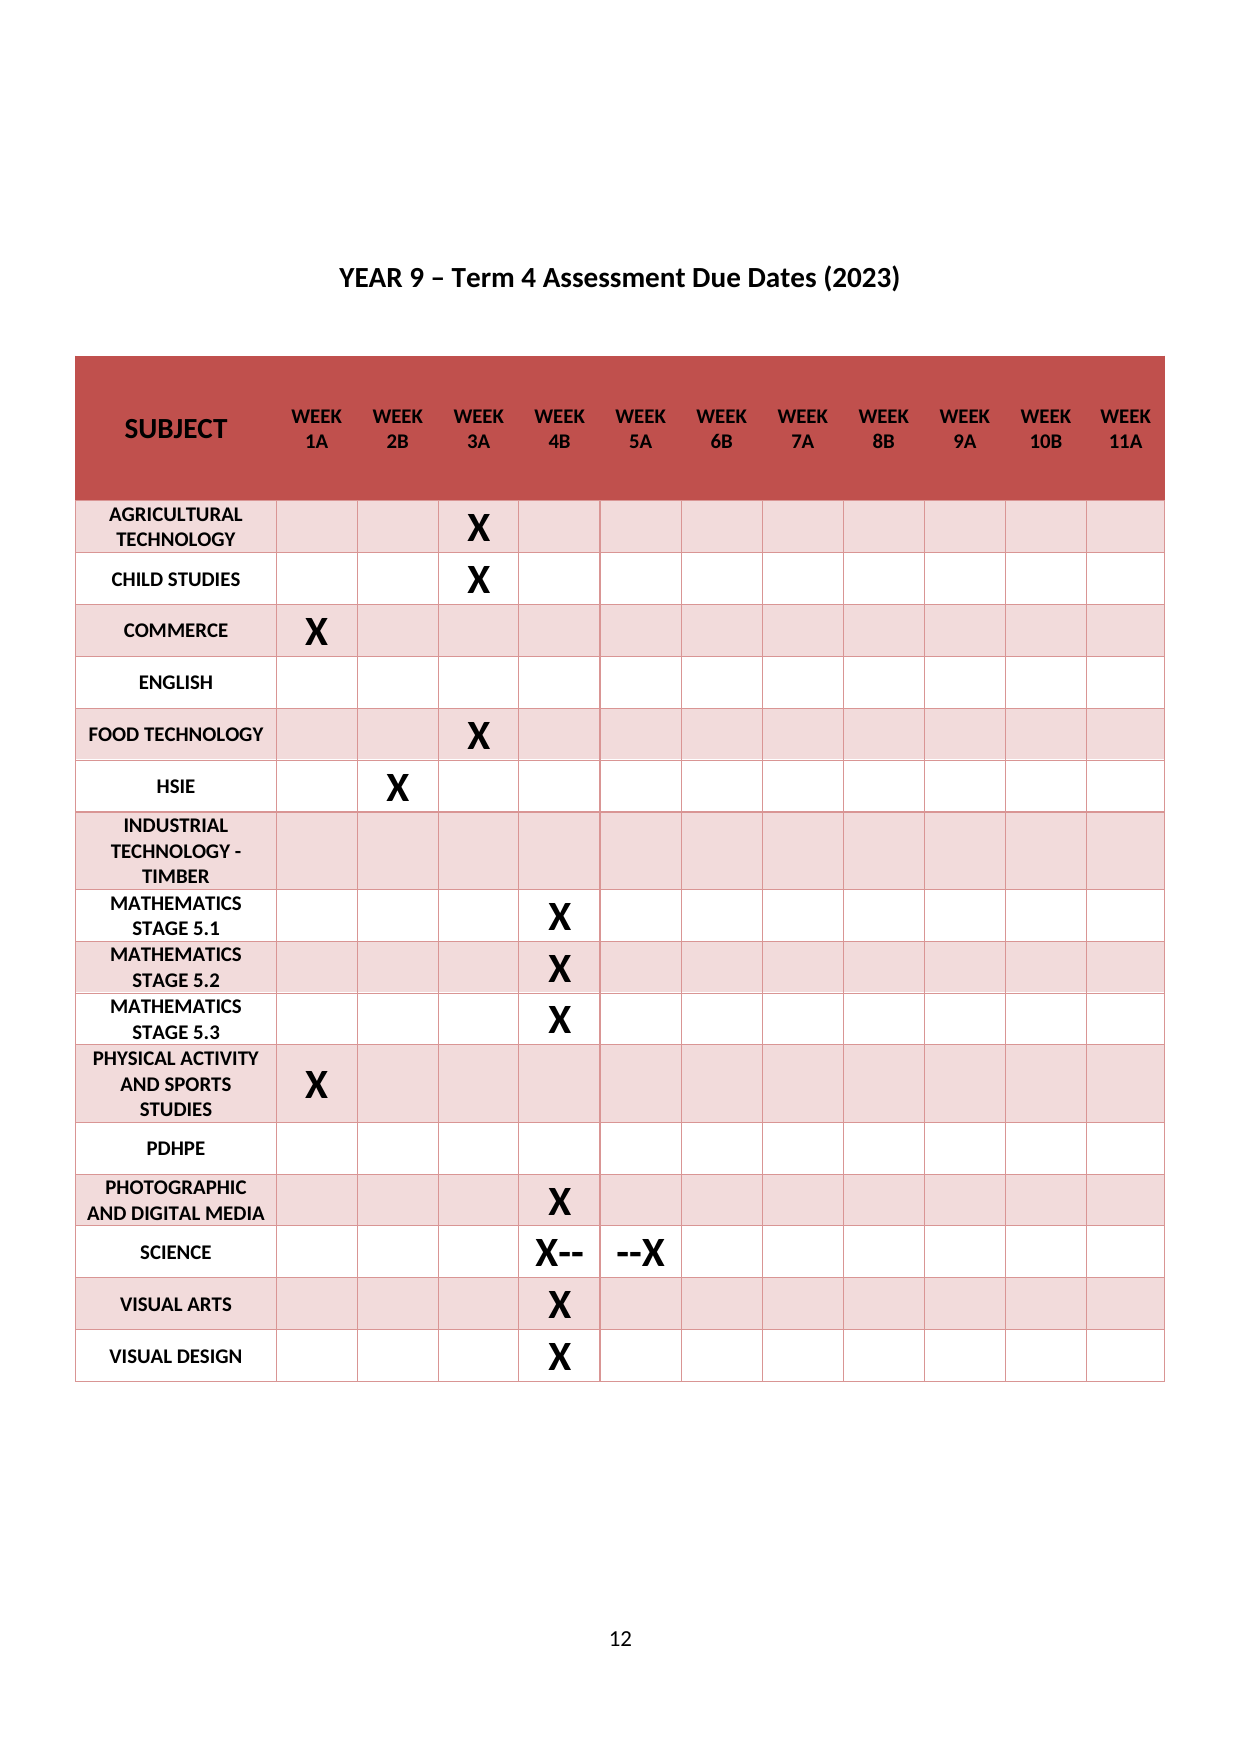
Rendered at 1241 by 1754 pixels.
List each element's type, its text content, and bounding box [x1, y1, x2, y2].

table_cell [1087, 761, 1164, 811]
table_cell [925, 890, 1005, 941]
table_cell [844, 1226, 924, 1277]
table_cell [1087, 994, 1164, 1044]
table_cell [763, 813, 843, 889]
table_cell [682, 890, 762, 941]
table_cell [763, 553, 843, 604]
table_cell [358, 1330, 438, 1381]
table_cell [925, 1045, 1005, 1122]
table_cell [601, 1278, 681, 1329]
table_cell [844, 994, 924, 1044]
table_cell X [277, 1045, 357, 1122]
table_cell [277, 1123, 357, 1173]
table_cell PHYSICAL ACTIVITY AND SPORTS STUDIES [76, 1045, 276, 1122]
table_cell [277, 1278, 357, 1329]
table_cell [439, 1175, 518, 1225]
table_cell [763, 761, 843, 811]
table_cell [1087, 813, 1164, 889]
table_cell [925, 1175, 1005, 1225]
table_cell [844, 553, 924, 604]
table_cell [519, 553, 599, 604]
table_cell [844, 761, 924, 811]
table_cell [1006, 1045, 1086, 1122]
table_header WEEK 4B [519, 357, 599, 500]
table_cell [1006, 890, 1086, 941]
table_cell [844, 1123, 924, 1173]
table_cell [601, 1330, 681, 1381]
table_cell [682, 1045, 762, 1122]
table_cell [682, 501, 762, 552]
table_cell SCIENCE [76, 1226, 276, 1277]
table_cell [277, 657, 357, 708]
table_cell [1087, 657, 1164, 708]
table_cell [844, 1045, 924, 1122]
table_cell [439, 1226, 518, 1277]
table_cell [277, 1330, 357, 1381]
table_cell [439, 813, 518, 889]
table_cell VISUAL ARTS [76, 1278, 276, 1329]
table_cell [358, 1175, 438, 1225]
table_cell AGRICULTURAL TECHNOLOGY [76, 501, 276, 552]
table_cell [1006, 709, 1086, 759]
table_cell [763, 1045, 843, 1122]
table_cell [358, 657, 438, 708]
table_cell [763, 657, 843, 708]
table_cell [763, 1123, 843, 1173]
table_cell [925, 1330, 1005, 1381]
table_cell [682, 1175, 762, 1225]
table_cell [682, 1278, 762, 1329]
table_cell [1006, 1330, 1086, 1381]
table_cell [358, 942, 438, 992]
table_cell [277, 709, 357, 759]
table_cell [844, 813, 924, 889]
table_cell VISUAL DESIGN [76, 1330, 276, 1381]
table_cell [519, 657, 599, 708]
table_cell [1006, 605, 1086, 656]
table_cell [601, 994, 681, 1044]
table_cell [682, 605, 762, 656]
table_cell [601, 1175, 681, 1225]
table_cell MATHEMATICS STAGE 5.1 [76, 890, 276, 941]
table_cell [519, 709, 599, 759]
table_cell [682, 709, 762, 759]
table_cell [844, 605, 924, 656]
table_cell [358, 553, 438, 604]
table_cell [439, 605, 518, 656]
table_cell [1087, 1045, 1164, 1122]
table_cell [1006, 1175, 1086, 1225]
table_cell [439, 890, 518, 941]
table_cell --X [601, 1226, 681, 1277]
table_cell [601, 553, 681, 604]
table_cell [601, 1045, 681, 1122]
table_cell [925, 605, 1005, 656]
table_cell [1087, 605, 1164, 656]
table_cell [601, 709, 681, 759]
table_cell [519, 605, 599, 656]
table_cell [277, 994, 357, 1044]
table_header WEEK 6B [682, 357, 762, 500]
table_cell [601, 761, 681, 811]
table_cell [601, 942, 681, 992]
table_cell [1087, 501, 1164, 552]
table_cell X [519, 942, 599, 992]
table_cell [439, 761, 518, 811]
table_cell [925, 761, 1005, 811]
table_cell [358, 1278, 438, 1329]
table_cell FOOD TECHNOLOGY [76, 709, 276, 759]
table_cell X [519, 1175, 599, 1225]
table_cell [1087, 553, 1164, 604]
table_cell [763, 709, 843, 759]
table_cell [844, 890, 924, 941]
table_cell [1006, 813, 1086, 889]
table_cell [925, 1226, 1005, 1277]
table_cell [358, 1045, 438, 1122]
table_cell [925, 709, 1005, 759]
table_cell [763, 1278, 843, 1329]
table_cell [682, 553, 762, 604]
table_cell [439, 657, 518, 708]
table_cell [682, 994, 762, 1044]
table_cell PDHPE [76, 1123, 276, 1173]
table_cell INDUSTRIAL TECHNOLOGY - TIMBER [76, 813, 276, 889]
table_cell [925, 501, 1005, 552]
table_cell [277, 942, 357, 992]
table_cell [358, 1226, 438, 1277]
table_cell [763, 890, 843, 941]
table_cell X [358, 761, 438, 811]
table_cell [358, 709, 438, 759]
table_cell X [519, 994, 599, 1044]
table_header WEEK 11A [1087, 357, 1164, 500]
table_cell [439, 1123, 518, 1173]
table_cell ENGLISH [76, 657, 276, 708]
table_cell X [519, 1278, 599, 1329]
table_cell [925, 942, 1005, 992]
table_cell [682, 761, 762, 811]
table_cell [277, 1175, 357, 1225]
table_cell [1087, 1123, 1164, 1173]
table_header SUBJECT [76, 357, 276, 500]
table_cell [763, 1226, 843, 1277]
text YEAR 9 – Term 4 Assessment Due Dates (2023) [75, 259, 1165, 295]
table_cell [1087, 709, 1164, 759]
table_cell [682, 1123, 762, 1173]
table_cell [358, 890, 438, 941]
table_cell [682, 942, 762, 992]
table_cell [1087, 1175, 1164, 1225]
table_cell [1087, 1226, 1164, 1277]
table_cell X [439, 501, 518, 552]
table_cell [519, 1045, 599, 1122]
table_cell [925, 1123, 1005, 1173]
table_cell [844, 709, 924, 759]
table_cell X [439, 553, 518, 604]
table_cell X-- [519, 1226, 599, 1277]
table_cell [763, 605, 843, 656]
table_cell [763, 994, 843, 1044]
table_cell [519, 501, 599, 552]
table_header WEEK 1A [277, 357, 357, 500]
table_cell [439, 994, 518, 1044]
table_cell [925, 657, 1005, 708]
table_cell [844, 657, 924, 708]
table_cell [519, 761, 599, 811]
table_cell [601, 657, 681, 708]
table_cell [1006, 501, 1086, 552]
table_cell [844, 1330, 924, 1381]
table_cell [844, 1278, 924, 1329]
table_cell [358, 1123, 438, 1173]
table_cell [358, 605, 438, 656]
table_header WEEK 9A [925, 357, 1005, 500]
table_cell PHOTOGRAPHIC AND DIGITAL MEDIA [76, 1175, 276, 1225]
table_cell X [519, 890, 599, 941]
table_cell [763, 1175, 843, 1225]
table_cell [1087, 1278, 1164, 1329]
table_cell [1006, 1226, 1086, 1277]
table_cell [925, 994, 1005, 1044]
table_header WEEK 7A [763, 357, 843, 500]
table_cell HSIE [76, 761, 276, 811]
table_cell [358, 813, 438, 889]
table_cell [925, 553, 1005, 604]
table_cell [601, 605, 681, 656]
table_cell [1006, 553, 1086, 604]
table_cell [519, 813, 599, 889]
table_cell [601, 501, 681, 552]
table_cell [601, 1123, 681, 1173]
table_header WEEK 8B [844, 357, 924, 500]
table_cell [763, 1330, 843, 1381]
table_cell [682, 1226, 762, 1277]
table_cell [519, 1123, 599, 1173]
table_cell [277, 501, 357, 552]
table_cell [601, 890, 681, 941]
table_cell [763, 501, 843, 552]
table_cell [1006, 761, 1086, 811]
table_cell [682, 657, 762, 708]
table_cell [844, 501, 924, 552]
table_cell [1087, 942, 1164, 992]
table_cell X [277, 605, 357, 656]
table_cell [844, 942, 924, 992]
table_cell [601, 813, 681, 889]
table_header WEEK 5A [601, 357, 681, 500]
table_cell [439, 1330, 518, 1381]
table_header WEEK 2B [358, 357, 438, 500]
table_cell [1006, 942, 1086, 992]
table_cell [682, 813, 762, 889]
table_header WEEK 10B [1006, 357, 1086, 500]
table_cell [439, 942, 518, 992]
table_cell [277, 1226, 357, 1277]
table_cell MATHEMATICS STAGE 5.2 [76, 942, 276, 992]
table_cell [1006, 1278, 1086, 1329]
table_cell [1006, 1123, 1086, 1173]
table_cell [1087, 890, 1164, 941]
table_cell [277, 813, 357, 889]
table_header WEEK 3A [439, 357, 518, 500]
table_cell [277, 553, 357, 604]
table_cell [925, 1278, 1005, 1329]
table_cell [1006, 657, 1086, 708]
table_cell X [519, 1330, 599, 1381]
table_cell MATHEMATICS STAGE 5.3 [76, 994, 276, 1044]
table_cell [682, 1330, 762, 1381]
table_cell COMMERCE [76, 605, 276, 656]
table_cell CHILD STUDIES [76, 553, 276, 604]
table_cell X [439, 709, 518, 759]
table_cell [277, 761, 357, 811]
table_cell [439, 1278, 518, 1329]
table_cell [1087, 1330, 1164, 1381]
table_cell [358, 501, 438, 552]
table_cell [1006, 994, 1086, 1044]
table_cell [358, 994, 438, 1044]
table_cell [439, 1045, 518, 1122]
table_cell [763, 942, 843, 992]
table_cell [277, 890, 357, 941]
table_cell [925, 813, 1005, 889]
table_cell [844, 1175, 924, 1225]
